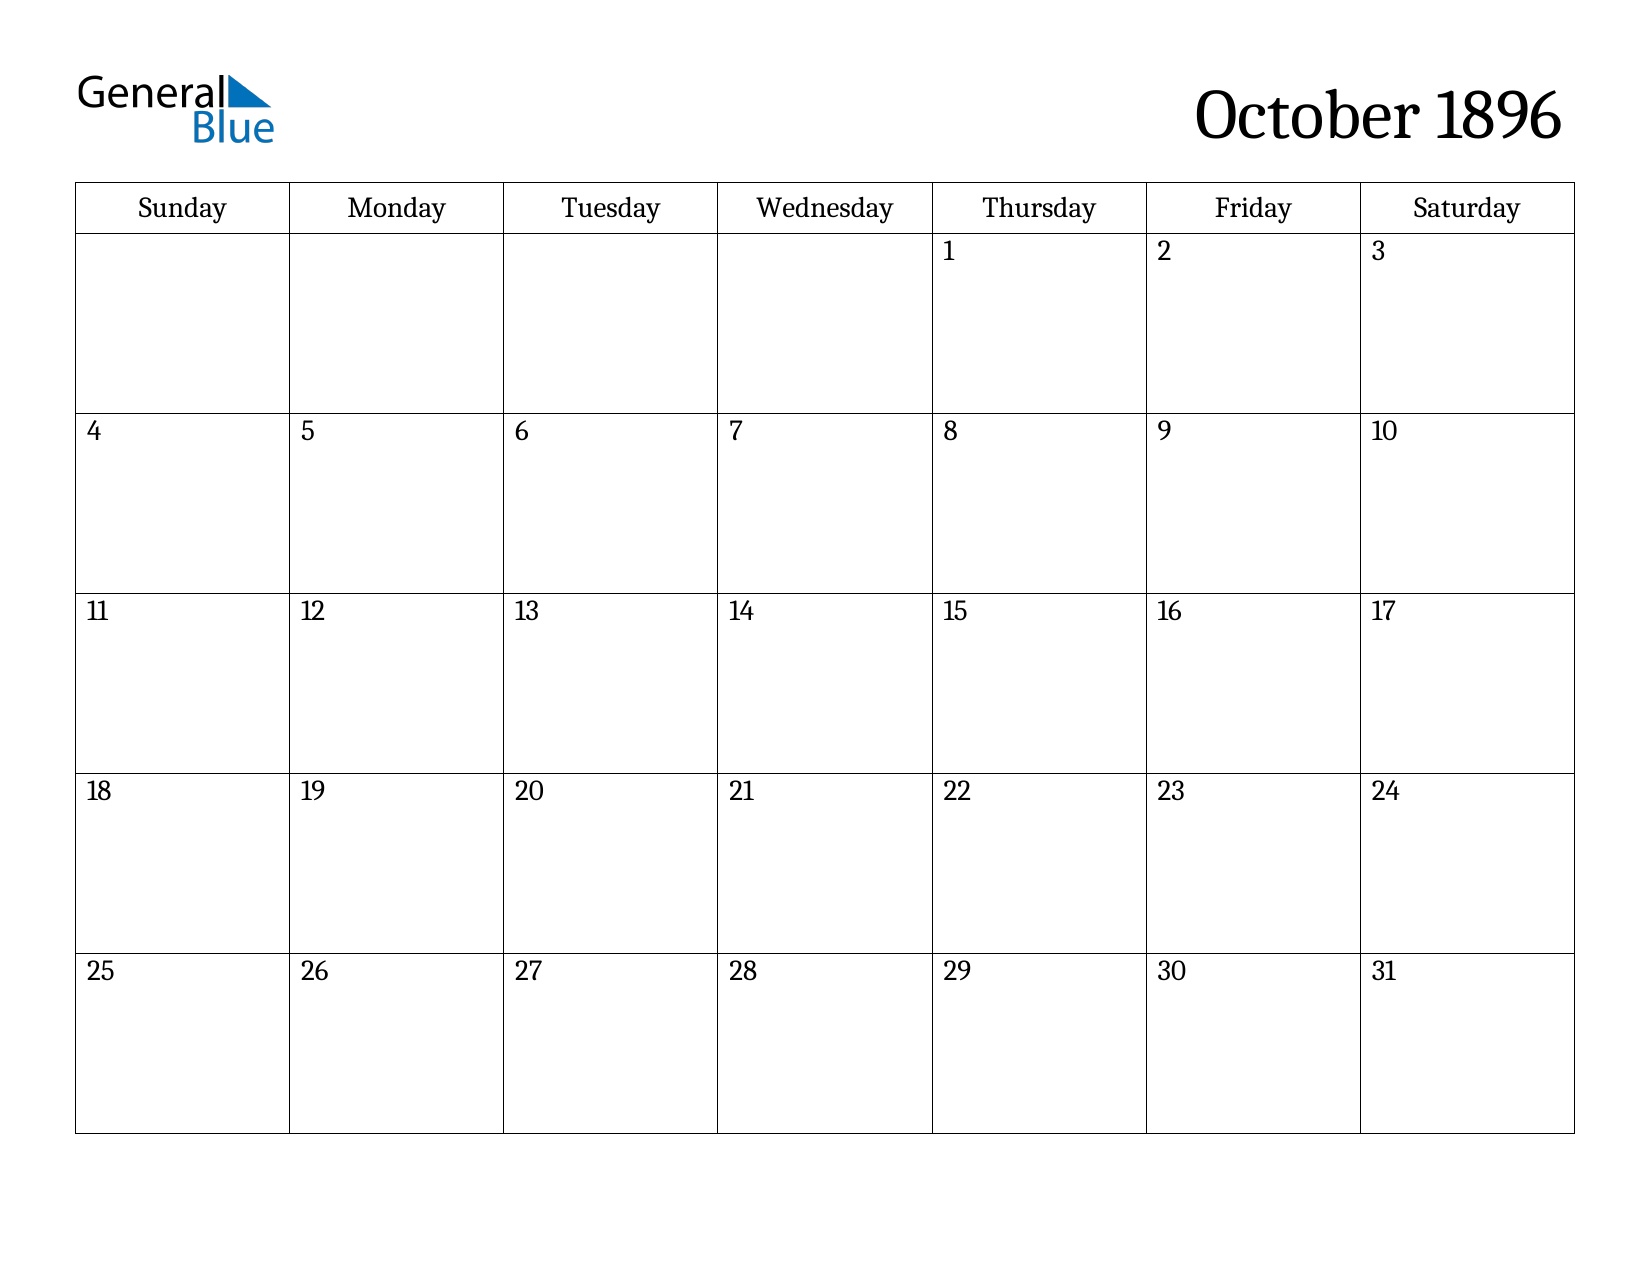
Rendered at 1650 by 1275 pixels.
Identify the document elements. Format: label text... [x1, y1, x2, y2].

table_cell 10 [1361, 414, 1574, 447]
table_cell [1361, 627, 1574, 773]
table_cell 15 [933, 594, 1146, 627]
table_cell [290, 448, 503, 593]
table_cell [718, 808, 932, 953]
table_cell Friday [1147, 183, 1360, 233]
table_cell 26 [290, 954, 503, 987]
picture [78, 75, 274, 143]
table_cell [718, 267, 932, 413]
table_cell [504, 234, 717, 267]
table_header [76, 75, 503, 182]
table_cell [504, 988, 717, 1133]
table_cell 6 [504, 414, 717, 447]
table_cell [1147, 988, 1360, 1133]
table_cell Thursday [933, 183, 1146, 233]
table_cell 14 [718, 594, 932, 627]
table_cell [1361, 988, 1574, 1133]
table_cell Tuesday [504, 183, 717, 233]
table_cell [933, 448, 1146, 593]
table_cell [76, 267, 289, 413]
table_cell 3 [1361, 234, 1574, 267]
table_cell 7 [718, 414, 932, 447]
table_cell Monday [290, 183, 503, 233]
table_cell [76, 448, 289, 593]
table_cell [504, 627, 717, 773]
table_cell [1361, 808, 1574, 953]
table_header October 1896 [504, 75, 1574, 182]
table_cell [1147, 808, 1360, 953]
table_cell [1147, 267, 1360, 413]
table_cell [290, 808, 503, 953]
table_cell 29 [933, 954, 1146, 987]
table_cell [76, 808, 289, 953]
table_cell 8 [933, 414, 1146, 447]
table_cell 31 [1361, 954, 1574, 987]
table_cell [290, 234, 503, 267]
table_cell [718, 448, 932, 593]
table_cell [1361, 267, 1574, 413]
table_cell [76, 234, 289, 267]
table_cell 13 [504, 594, 717, 627]
table_cell 2 [1147, 234, 1360, 267]
table_cell [290, 988, 503, 1133]
table_cell Saturday [1361, 183, 1574, 233]
table_cell 30 [1147, 954, 1360, 987]
table_cell [933, 988, 1146, 1133]
table_cell 11 [76, 594, 289, 627]
table_cell [718, 234, 932, 267]
table_cell [504, 267, 717, 413]
table_cell 16 [1147, 594, 1360, 627]
table_cell 17 [1361, 594, 1574, 627]
table_cell Wednesday [718, 183, 932, 233]
table_cell Sunday [76, 183, 289, 233]
table_cell 20 [504, 774, 717, 807]
table_cell [933, 267, 1146, 413]
table_cell 4 [76, 414, 289, 447]
table_cell [718, 627, 932, 773]
table_cell 25 [76, 954, 289, 987]
table_cell [290, 267, 503, 413]
table_cell 19 [290, 774, 503, 807]
table_cell [718, 988, 932, 1133]
table_cell 5 [290, 414, 503, 447]
table_cell [76, 627, 289, 773]
table_cell [504, 808, 717, 953]
table_cell 21 [718, 774, 932, 807]
table_cell 22 [933, 774, 1146, 807]
table_cell 23 [1147, 774, 1360, 807]
table_cell [933, 808, 1146, 953]
table_cell [933, 627, 1146, 773]
table_cell 24 [1361, 774, 1574, 807]
table_cell 12 [290, 594, 503, 627]
table_cell [504, 448, 717, 593]
table_cell 27 [504, 954, 717, 987]
table_cell 1 [933, 234, 1146, 267]
table_cell 18 [76, 774, 289, 807]
table_cell [290, 627, 503, 773]
table_cell 9 [1147, 414, 1360, 447]
table_cell [1147, 627, 1360, 773]
table_cell 28 [718, 954, 932, 987]
table_cell [76, 988, 289, 1133]
table_cell [1361, 448, 1574, 593]
table_cell [1147, 448, 1360, 593]
